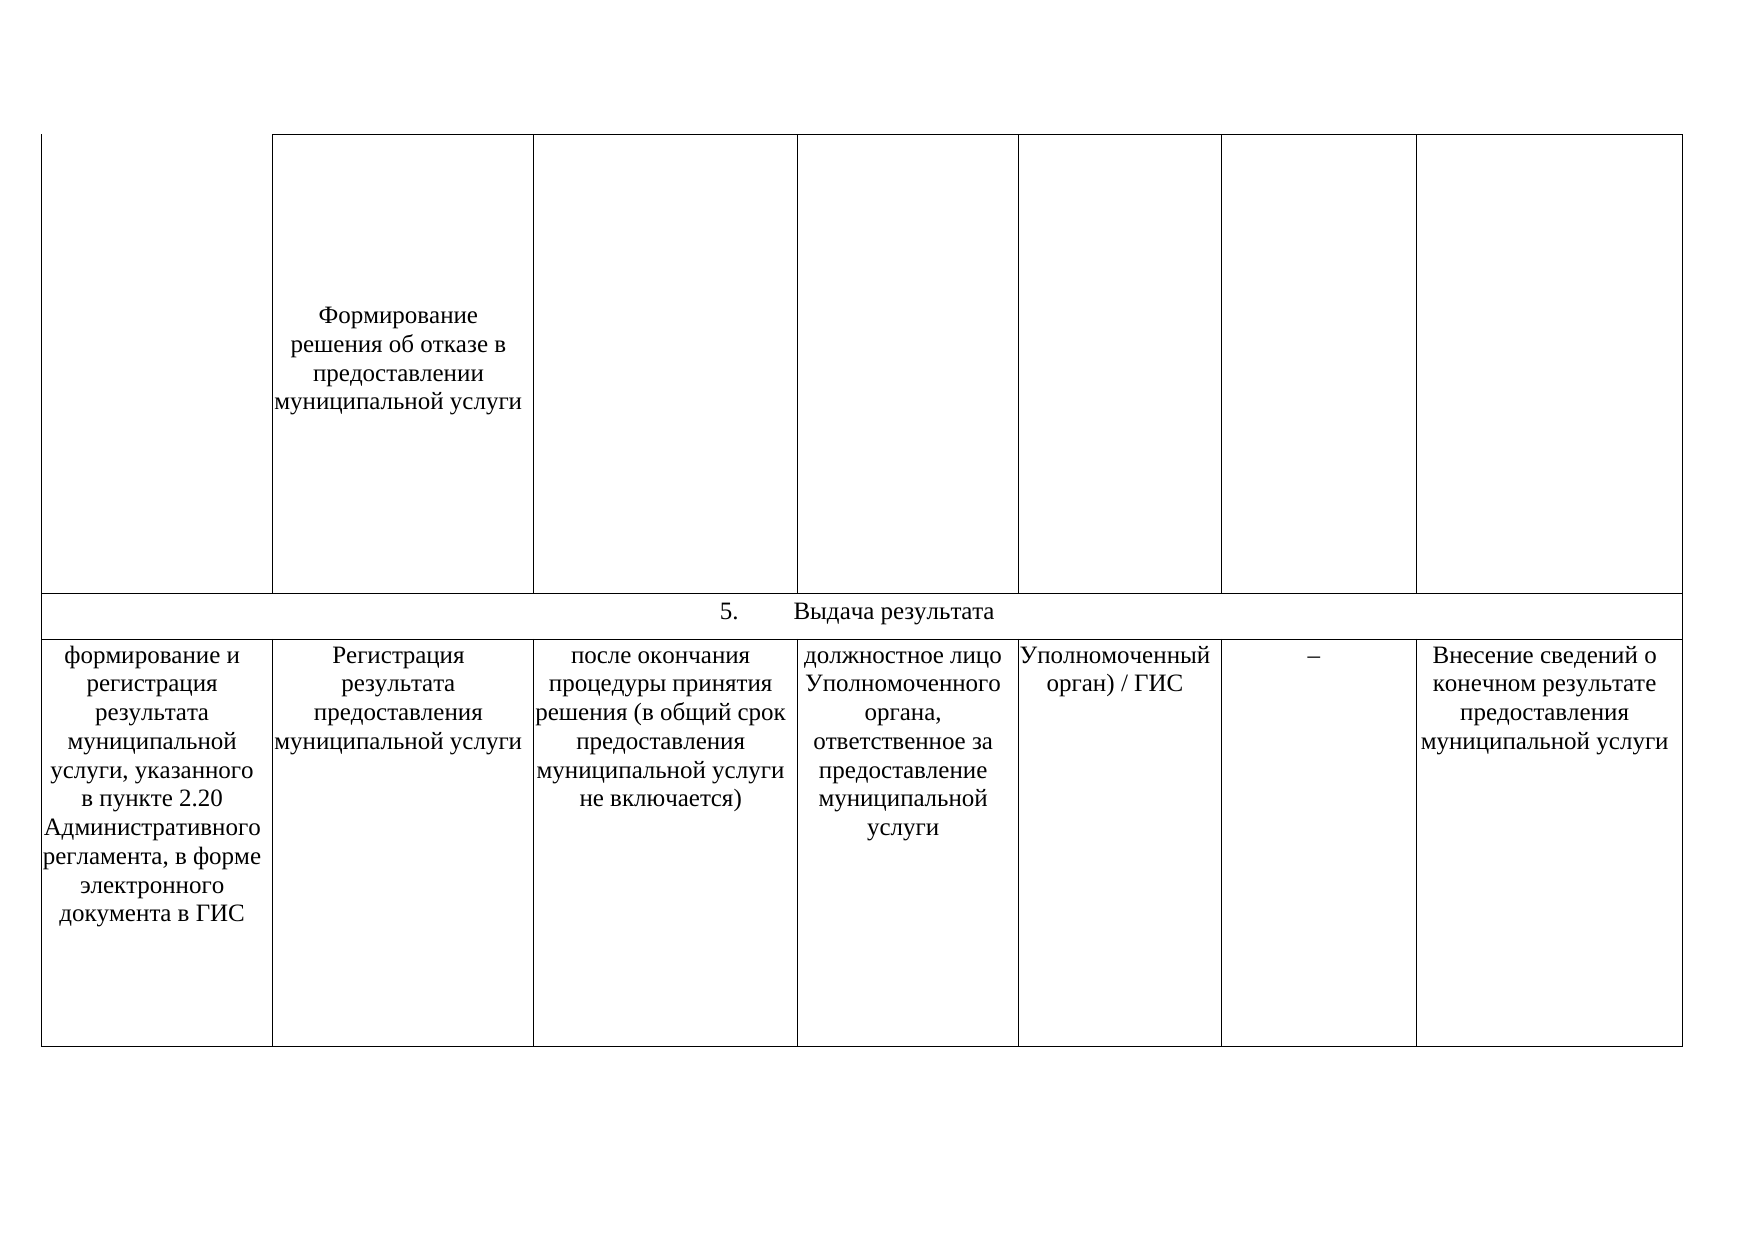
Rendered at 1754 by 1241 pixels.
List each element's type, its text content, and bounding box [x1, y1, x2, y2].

table_cell Уполномоченный орган) / ГИС [1019, 640, 1221, 1046]
table_cell [1019, 135, 1221, 593]
table_cell Внесение сведений о конечном результате предоставления муниципальной услуги [1417, 640, 1682, 1046]
table_cell после окончания процедуры принятия решения (в общий срок предоставления муниципальной услуги не включается) [534, 640, 797, 1046]
table_cell [798, 135, 1018, 593]
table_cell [798, 640, 1018, 1046]
table_cell 5. Выдача результата [42, 594, 1682, 639]
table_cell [42, 640, 272, 1046]
table_cell – [1222, 640, 1416, 1046]
table_cell [1417, 135, 1682, 593]
table_cell Формирование решения об отказе в предоставлении муниципальной услуги [273, 135, 533, 593]
table_cell [534, 135, 797, 593]
table_cell [1222, 135, 1416, 593]
table_cell Регистрация результата предоставления муниципальной услуги [273, 640, 533, 1046]
